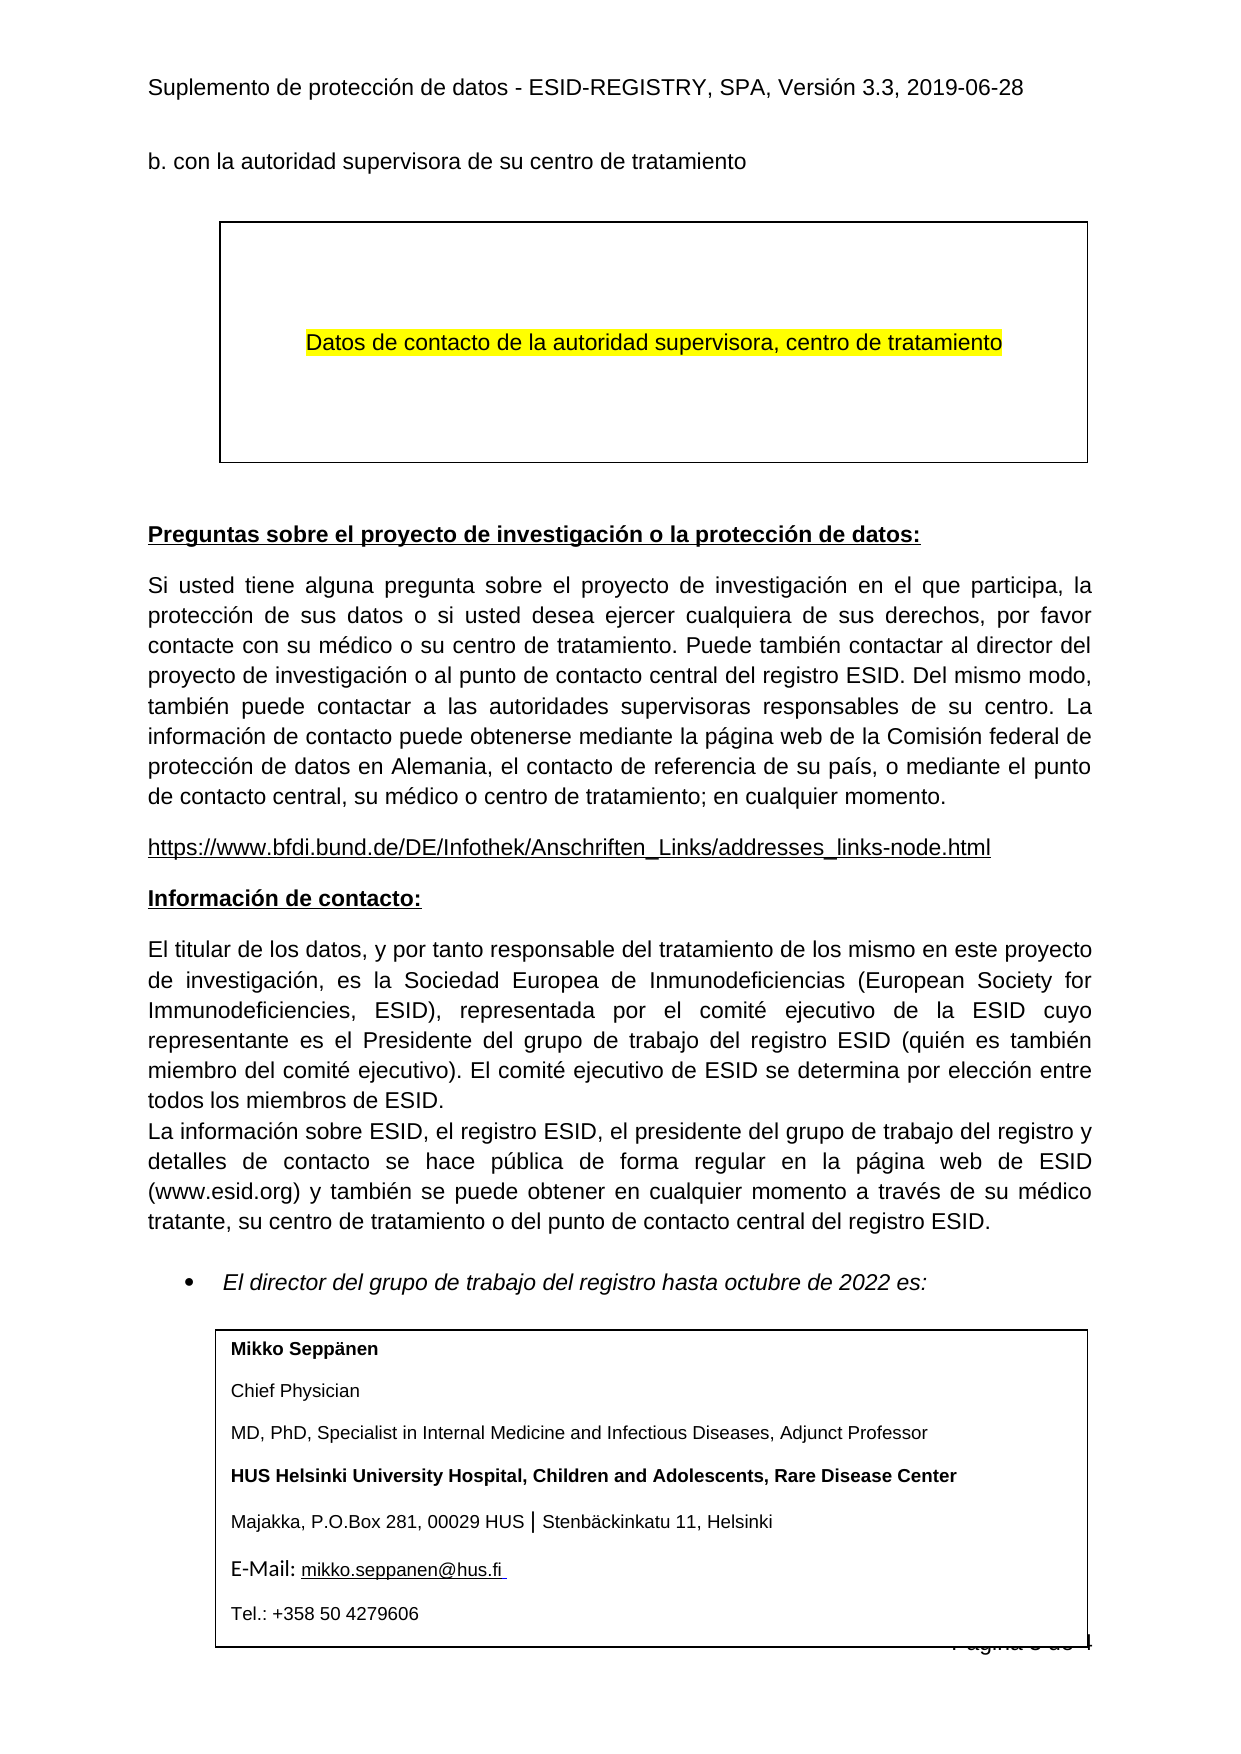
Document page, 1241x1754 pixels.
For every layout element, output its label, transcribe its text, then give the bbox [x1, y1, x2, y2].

text b. con la autoridad supervisora de su centro de tratamiento [148, 148, 1093, 174]
text Información de contacto: [148, 885, 1093, 912]
list El director del grupo de trabajo del registro hasta octubre de 2022 es: [185, 1269, 1093, 1295]
text https://www.bfdi.bund.de/DE/Infothek/Anschriften_Links/addresses_links-node.html [148, 834, 1093, 861]
text Si usted tiene alguna pregunta sobre el proyecto de investigación en el que participa, la protección de sus datos o si usted desea ejercer cualquiera de sus derechos, por favor contacte con su médico o su centro de tratamiento. Puede también contactar al director del proyecto de investigación o al punto de contacto central del registro ESID. Del mismo modo, también puede contactar a las autoridades supervisoras responsables de su centro. La información de contacto puede obtenerse mediante la página web de la Comisión federal de protección de datos en Alemania, el contacto de referencia de su país, o mediante el punto de contacto central, su médico o centro de tratamiento; en cualquier momento. [148, 572, 1093, 810]
text Preguntas sobre el proyecto de investigación o la protección de datos: [148, 521, 1093, 547]
text El titular de los datos, y por tanto responsable del tratamiento de los mismo en este proyecto de investigación, es la Sociedad Europea de Inmunodeficiencias (European Society for Immunodeficiencies, ESID), representada por el comité ejecutivo de la ESID cuyo representante es el Presidente del grupo de trabajo del registro ESID (quién es también miembro del comité ejecutivo). El comité ejecutivo de ESID se determina por elección entre todos los miembros de ESID. [148, 936, 1093, 1114]
text La información sobre ESID, el registro ESID, el presidente del grupo de trabajo del registro y detalles de contacto se hace pública de forma regular en la página web de ESID (www.esid.org) y también se puede obtener en cualquier momento a través de su médico tratante, su centro de tratamiento o del punto de contacto central del registro ESID. [148, 1118, 1093, 1235]
